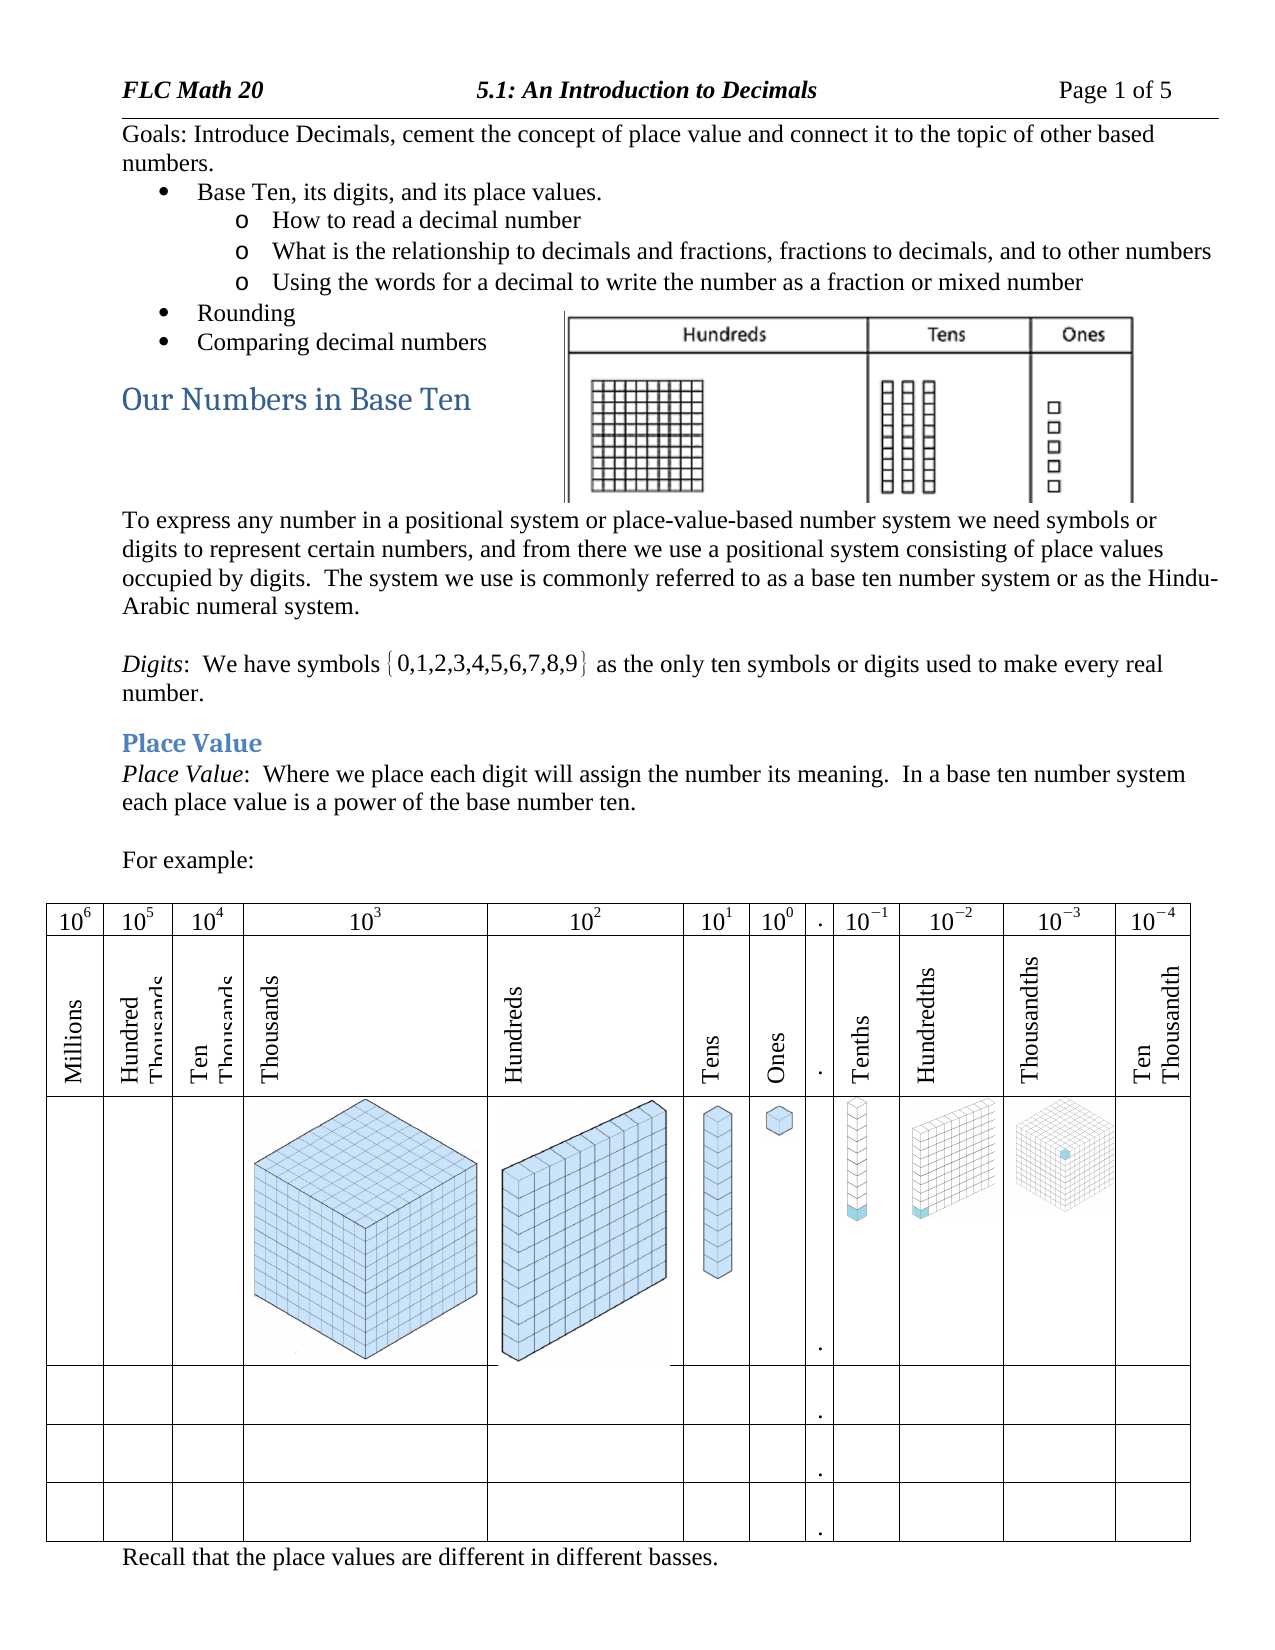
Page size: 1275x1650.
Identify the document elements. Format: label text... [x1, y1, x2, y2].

table_cell [1004, 1097, 1115, 1365]
table_cell . [806, 936, 833, 1096]
table_header [1116, 904, 1190, 935]
table_cell [244, 1425, 487, 1482]
text Goals: Introduce Decimals, cement the concept of place value and connect it to the topic of other based numbers. [122, 119, 1219, 177]
table_cell [1116, 1425, 1190, 1482]
table_cell [104, 1483, 172, 1541]
table_cell . [806, 1097, 833, 1365]
table_cell . [806, 1366, 833, 1424]
table_cell Thousands [244, 936, 487, 1096]
table_cell [1004, 1366, 1115, 1424]
table_cell [1116, 1483, 1190, 1541]
text Place Value: Where we place each digit will assign the number its meaning. In a base ten number system each place value is a power of the base number ten. [122, 759, 1219, 816]
table_cell Ten Thousandth [1116, 936, 1190, 1096]
picture [564, 356, 1135, 381]
table_cell [900, 1366, 1003, 1424]
table_cell [488, 1425, 683, 1482]
table_cell [1116, 1097, 1190, 1365]
table_cell [900, 1425, 1003, 1482]
table_cell [47, 1483, 103, 1541]
table_cell [104, 1425, 172, 1482]
list Rounding [159, 298, 1219, 327]
table_cell [488, 1097, 498, 1365]
table_header [684, 904, 749, 935]
table_cell [750, 1366, 805, 1424]
table_cell . [806, 1425, 833, 1482]
table_header [750, 904, 805, 935]
table_header [104, 904, 172, 935]
table_cell [244, 1366, 487, 1424]
table_header . [806, 904, 833, 935]
table_cell [834, 1097, 899, 1365]
table_cell Hundreds [488, 936, 683, 1096]
table_cell [1116, 1366, 1190, 1424]
table_cell Thousandths [1004, 936, 1115, 1096]
table_cell Hundredths [900, 936, 1003, 1096]
list Base Ten, its digits, and its place values. [159, 177, 1219, 206]
table_cell Tenths [834, 936, 899, 1096]
table_cell Ones [750, 936, 805, 1096]
table_header [47, 904, 103, 935]
picture [254, 1097, 480, 1360]
table_cell [244, 1097, 487, 1365]
table_cell Tens [684, 936, 749, 1096]
table_cell [47, 1425, 103, 1482]
picture [498, 1097, 670, 1366]
table_header [488, 904, 683, 935]
table_cell [750, 1483, 805, 1541]
table_cell [750, 1097, 805, 1365]
table_header [900, 904, 1003, 935]
table_cell [670, 1097, 683, 1365]
table_cell [104, 1097, 172, 1365]
table_cell [834, 1483, 899, 1541]
list Comparing decimal numbers [159, 327, 1219, 356]
table_cell [47, 1366, 103, 1424]
picture [845, 1097, 869, 1221]
picture [1014, 1097, 1115, 1212]
table_cell [244, 1483, 487, 1541]
table_cell [104, 1366, 172, 1424]
table_cell [834, 1366, 899, 1424]
list How to read a decimal number [234, 206, 1219, 236]
picture [695, 1097, 737, 1280]
list Using the words for a decimal to write the number as a fraction or mixed number [234, 267, 1219, 298]
table_cell [173, 1425, 243, 1482]
table_cell [173, 1483, 243, 1541]
table_cell [1004, 1425, 1115, 1482]
table_cell [488, 1366, 683, 1424]
table_cell [488, 1483, 683, 1541]
table_cell Millions [47, 936, 103, 1096]
table_header [244, 904, 487, 935]
picture [910, 1097, 995, 1221]
table_cell [834, 1425, 899, 1482]
table_header [173, 904, 243, 935]
table_cell [900, 1483, 1003, 1541]
subtitle Our Numbers in Base Ten [122, 381, 1219, 419]
text For example: [122, 845, 1219, 874]
text To express any number in a positional system or place-value-based number system we need symbols or digits to represent certain numbers, and from there we use a positional system consisting of place values occupied by digits. The system we use is commonly referred to as a base ten number system or as the Hindu-Arabic numeral system. [122, 505, 1219, 620]
list What is the relationship to decimals and fractions, fractions to decimals, and to other numbers [234, 236, 1219, 267]
table_cell [47, 1097, 103, 1365]
table_cell [684, 1366, 749, 1424]
table_cell [684, 1097, 749, 1365]
table_cell Ten Thousands [173, 936, 243, 1096]
text Recall that the place values are different in different basses. [122, 1542, 1219, 1571]
table_cell [1004, 1483, 1115, 1541]
picture [760, 1097, 799, 1141]
table_header [834, 904, 899, 935]
table_cell Hundred Thousands [104, 936, 172, 1096]
picture [564, 419, 1135, 503]
table_cell [173, 1097, 243, 1365]
table_cell [750, 1425, 805, 1482]
table_cell [900, 1097, 1003, 1365]
text Digits: We have symbols as the only ten symbols or digits used to make every real number. [122, 649, 1219, 707]
table_cell [684, 1483, 749, 1541]
table_cell . [806, 1483, 833, 1541]
table_header [1004, 904, 1115, 935]
table_cell [684, 1425, 749, 1482]
table_cell [173, 1366, 243, 1424]
subtitle Place Value [122, 728, 1219, 759]
